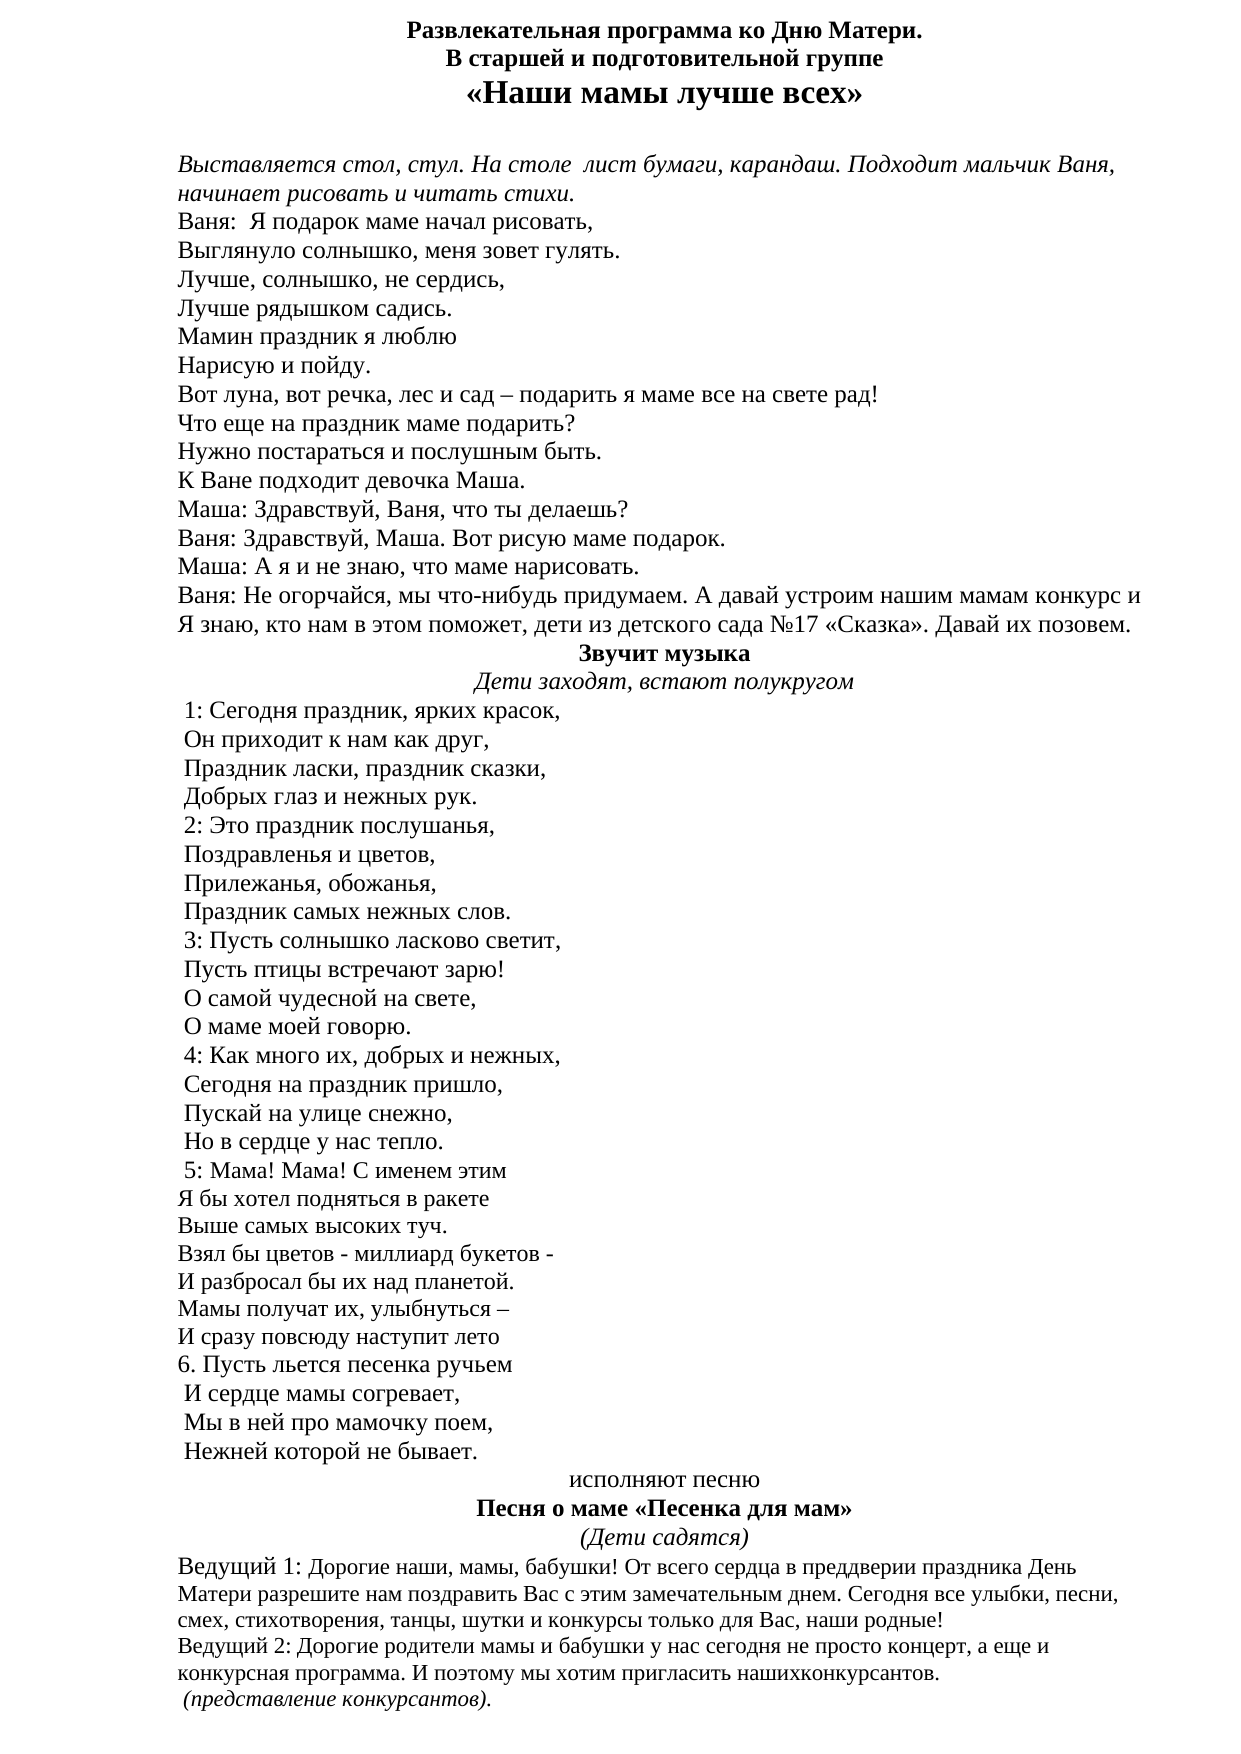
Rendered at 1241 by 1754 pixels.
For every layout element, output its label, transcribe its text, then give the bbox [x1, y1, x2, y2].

text Выглянуло солнышко, меня зовет гулять. [177, 235, 1152, 264]
text Вот луна, вот речка, лес и сад – подарить я маме все на свете рад! [177, 379, 1152, 408]
text Мы в ней про мамочку поем, [177, 1407, 1152, 1436]
text В старшей и подготовительной группе [177, 43, 1152, 72]
text (Дети садятся) [177, 1522, 1152, 1551]
text Ваня: Здравствуй, Маша. Вот рисую маме подарок. [177, 523, 1152, 551]
text Что еще на праздник маме подарить? [177, 408, 1152, 436]
text исполняют песню [177, 1464, 1152, 1493]
text Поздравленья и цветов, [177, 839, 1152, 868]
text Ваня: Я подарок маме начал рисовать, [177, 206, 1152, 235]
text Праздник ласки, праздник сказки, [177, 753, 1152, 781]
text Пускай на улице снежно, [177, 1098, 1152, 1126]
text Ведущий 1: Дорогие наши, мамы, бабушки! От всего сердца в преддверии праздника День Матери разрешите нам поздравить Вас с этим замечательным днем. Сегодня все улыбки, песни, смех, стихотворения, танцы, шутки и конкурсы только для Вас, наши родные! [177, 1551, 1152, 1632]
text К Ване подходит девочка Маша. [177, 465, 1152, 494]
text Нежней которой не бывает. [177, 1436, 1152, 1464]
text Развлекательная программа ко Дню Матери. [177, 15, 1152, 43]
text Мамин праздник я люблю [177, 321, 1152, 350]
text Праздник самых нежных слов. [177, 896, 1152, 925]
text Прилежанья, обожанья, [177, 868, 1152, 896]
text 5: Мама! Мама! С именем этим Я бы хотел подняться в ракете Выше самых высоких туч. Взял бы цветов - миллиард букетов - И разбросал бы их над планетой. Мамы получат их, улыбнуться – И сразу повсюду наступит лето [177, 1155, 1152, 1349]
text Нужно постараться и послушным быть. [177, 436, 1152, 465]
text И сердце мамы согревает, [177, 1378, 1152, 1407]
text 6. Пусть льется песенка ручьем [177, 1349, 1152, 1378]
text Ваня: Не огорчайся, мы что-нибудь придумаем. А давай устроим нашим мамам конкурс и Я знаю, кто нам в этом поможет, дети из детского сада №17 «Сказка». Давай их позовем. [177, 580, 1152, 638]
text Он приходит к нам как друг, [177, 724, 1152, 753]
text Сегодня на праздник пришло, [177, 1069, 1152, 1098]
text Маша: А я и не знаю, что маме нарисовать. [177, 551, 1152, 580]
text О самой чудесной на свете, [177, 983, 1152, 1011]
text Добрых глаз и нежных рук. [177, 781, 1152, 810]
text Нарисую и пойду. [177, 350, 1152, 379]
text Ведущий 2: Дорогие родители мамы и бабушки у нас сегодня не просто концерт, а еще и конкурсная программа. И поэтому мы хотим пригласить нашихконкурсантов. (представление конкурсантов). [177, 1632, 1152, 1711]
text Песня о маме «Песенка для мам» [177, 1493, 1152, 1522]
text 1: Сегодня праздник, ярких красок, [177, 695, 1152, 724]
text Пусть птицы встречают зарю! [177, 954, 1152, 983]
text Но в сердце у нас тепло. [177, 1126, 1152, 1155]
text Выставляется стол, стул. На столе лист бумаги, карандаш. Подходит мальчик Ваня, начинает рисовать и читать стихи. [177, 149, 1152, 206]
text Дети заходят, встают полукругом [177, 666, 1152, 695]
text 3: Пусть солнышко ласково светит, [177, 925, 1152, 954]
text 2: Это праздник послушанья, [177, 810, 1152, 839]
text О маме моей говорю. [177, 1011, 1152, 1040]
text Лучше, солнышко, не сердись, [177, 264, 1152, 293]
text Звучит музыка [177, 638, 1152, 666]
text Лучше рядышком садись. [177, 293, 1152, 321]
text «Наши мамы лучше всех» [177, 72, 1152, 111]
text 4: Как много их, добрых и нежных, [177, 1040, 1152, 1069]
text Маша: Здравствуй, Ваня, что ты делаешь? [177, 494, 1152, 523]
